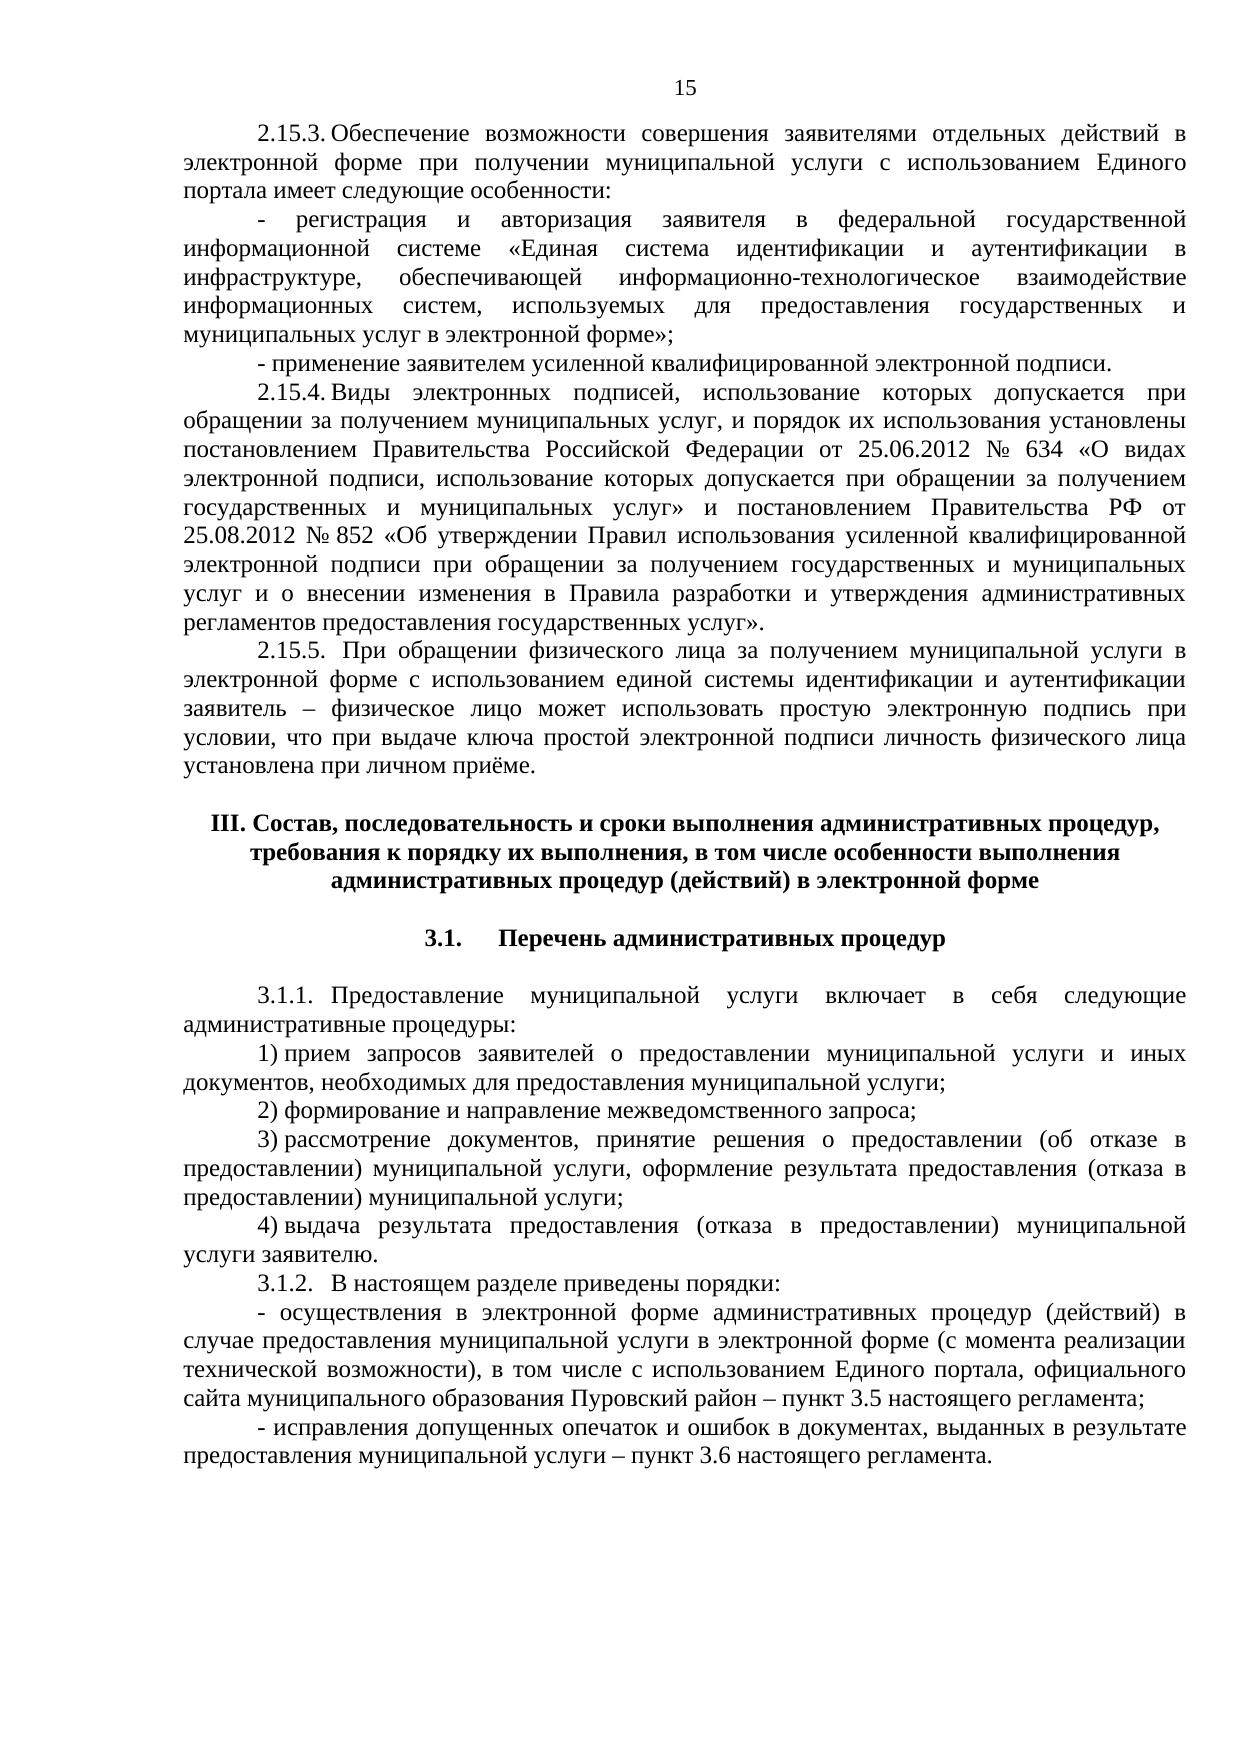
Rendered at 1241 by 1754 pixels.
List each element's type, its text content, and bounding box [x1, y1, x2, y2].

list Обеспечение возможности совершения заявителями отдельных действий в электронной форме при получении муниципальной услуги с использованием Единого портала имеет следующие особенности: [183, 118, 1187, 204]
list При обращении физического лица за получением муниципальной услуги в электронной форме с использованием единой системы идентификации и аутентификации заявитель – физическое лицо может использовать простую электронную подпись при условии, что при выдаче ключа простой электронной подписи личность физического лица установлена при личном приёме. [183, 636, 1187, 779]
list - применение заявителем усиленной квалифицированной электронной подписи. [183, 348, 1187, 377]
text - исправления допущенных опечаток и ошибок в документах, выданных в результате предоставления муниципальной услуги – пункт 3.6 настоящего регламента. [183, 1412, 1187, 1469]
list Виды электронных подписей, использование которых допускается при обращении за получением муниципальных услуг, и порядок их использования установлены постановлением Правительства Российской Федерации от 25.06.2012 № 634 «О видах электронной подписи, использование которых допускается при обращении за получением государственных и муниципальных услуг» и постановлением Правительства РФ от 25.08.2012 № 852 «Об утверждении Правил использования усиленной квалифицированной электронной подписи при обращении за получением государственных и муниципальных услуг и о внесении изменения в Правила разработки и утверждения административных регламентов предоставления государственных услуг». [183, 377, 1187, 636]
list Предоставление муниципальной услуги включает в себя следующие административные процедуры: [183, 981, 1187, 1038]
list В настоящем разделе приведены порядки: [183, 1268, 1187, 1297]
list - регистрация и авторизация заявителя в федеральной государственной информационной системе «Единая система идентификации и аутентификации в инфраструктуре, обеспечивающей информационно-технологическое взаимодействие информационных систем, используемых для предоставления государственных и муниципальных услуг в электронной форме»; [183, 204, 1187, 348]
list Перечень административных процедур [183, 923, 1187, 952]
list III. Состав, последовательность и сроки выполнения административных процедур, требования к порядку их выполнения, в том числе особенности выполнения административных процедур (действий) в электронной форме [183, 808, 1187, 894]
text 1).прием запросов заявителей о предоставлении муниципальной услуги и иных документов, необходимых для предоставления муниципальной услуги; [183, 1038, 1187, 1096]
text - осуществления в электронной форме административных процедур (действий) в случае предоставления муниципальной услуги в электронной форме (с момента реализации технической возможности), в том числе с использованием Единого портала, официального сайта муниципального образования Пуровский район – пункт 3.5 настоящего регламента; [183, 1297, 1187, 1412]
text 3).рассмотрение документов, принятие решения о предоставлении (об отказе в предоставлении) муниципальной услуги, оформление результата предоставления (отказа в предоставлении) муниципальной услуги; [183, 1124, 1187, 1211]
text 4).выдача результата предоставления (отказа в предоставлении) муниципальной услуги заявителю. [183, 1211, 1187, 1268]
text 2) формирование и направление межведомственного запроса; [183, 1096, 1187, 1124]
